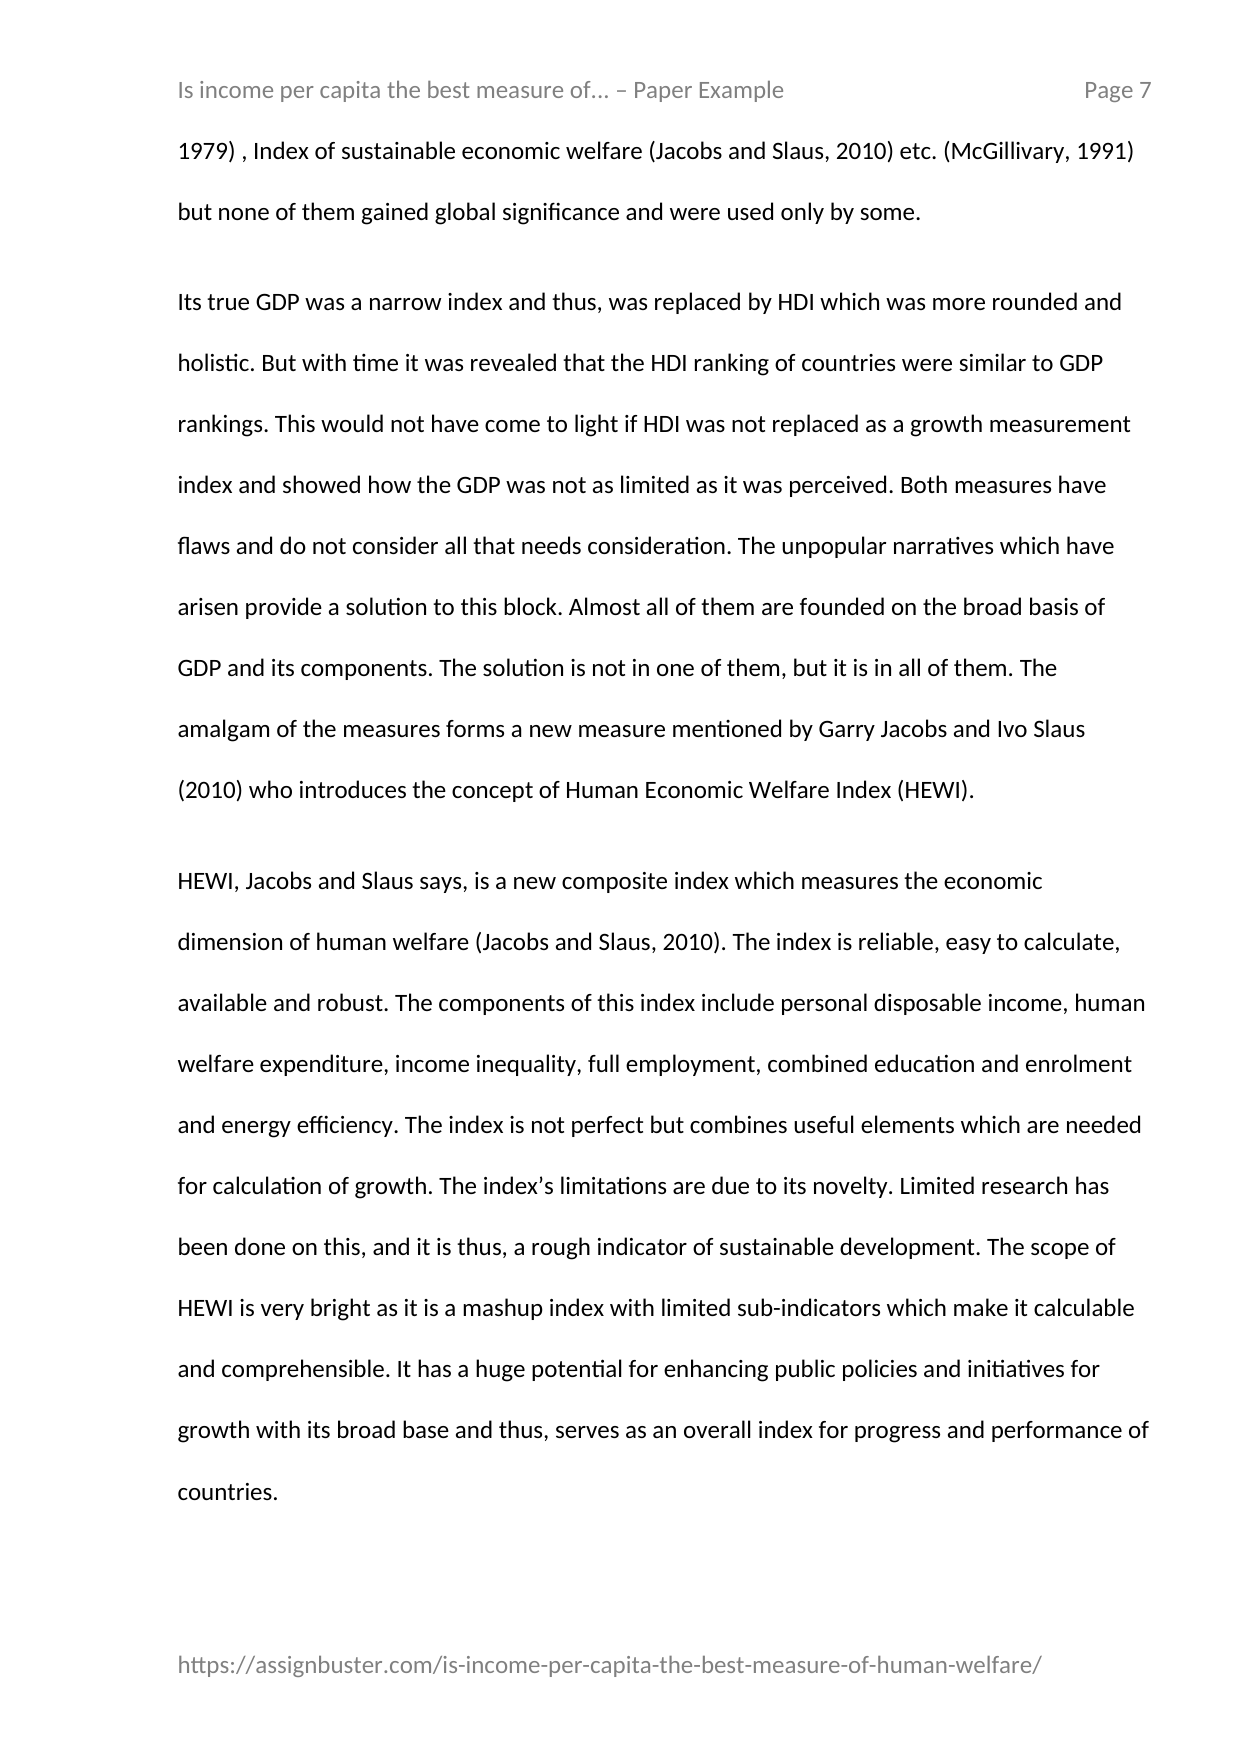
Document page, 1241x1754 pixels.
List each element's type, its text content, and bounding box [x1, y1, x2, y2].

text HEWI, Jacobs and Slaus says, is a new composite index which measures the economic dimension of human welfare (Jacobs and Slaus, 2010). The index is reliable, easy to calculate, available and robust. The components of this index include personal disposable income, human welfare expenditure, income inequality, full employment, combined education and enrolment and energy efficiency. The index is not perfect but combines useful elements which are needed for calculation of growth. The index’s limitations are due to its novelty. Limited research has been done on this, and it is thus, a rough indicator of sustainable development. The scope of HEWI is very bright as it is a mashup index with limited sub-indicators which make it calculable and comprehensible. It has a huge potential for enhancing public policies and initiatives for growth with its broad base and thus, serves as an overall index for progress and performance of countries. [177, 865, 1152, 1506]
text Its true GDP was a narrow index and thus, was replaced by HDI which was more rounded and holistic. But with time it was revealed that the HDI ranking of countries were similar to GDP rankings. This would not have come to light if HDI was not replaced as a growth measurement index and showed how the GDP was not as limited as it was perceived. Both measures have flaws and do not consider all that needs consideration. The unpopular narratives which have arisen provide a solution to this block. Almost all of them are founded on the broad basis of GDP and its components. The solution is not in one of them, but it is in all of them. The amalgam of the measures forms a new measure mentioned by Garry Jacobs and Ivo Slaus (2010) who introduces the concept of Human Economic Welfare Index (HEWI). [177, 286, 1152, 805]
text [177, 135, 1152, 226]
